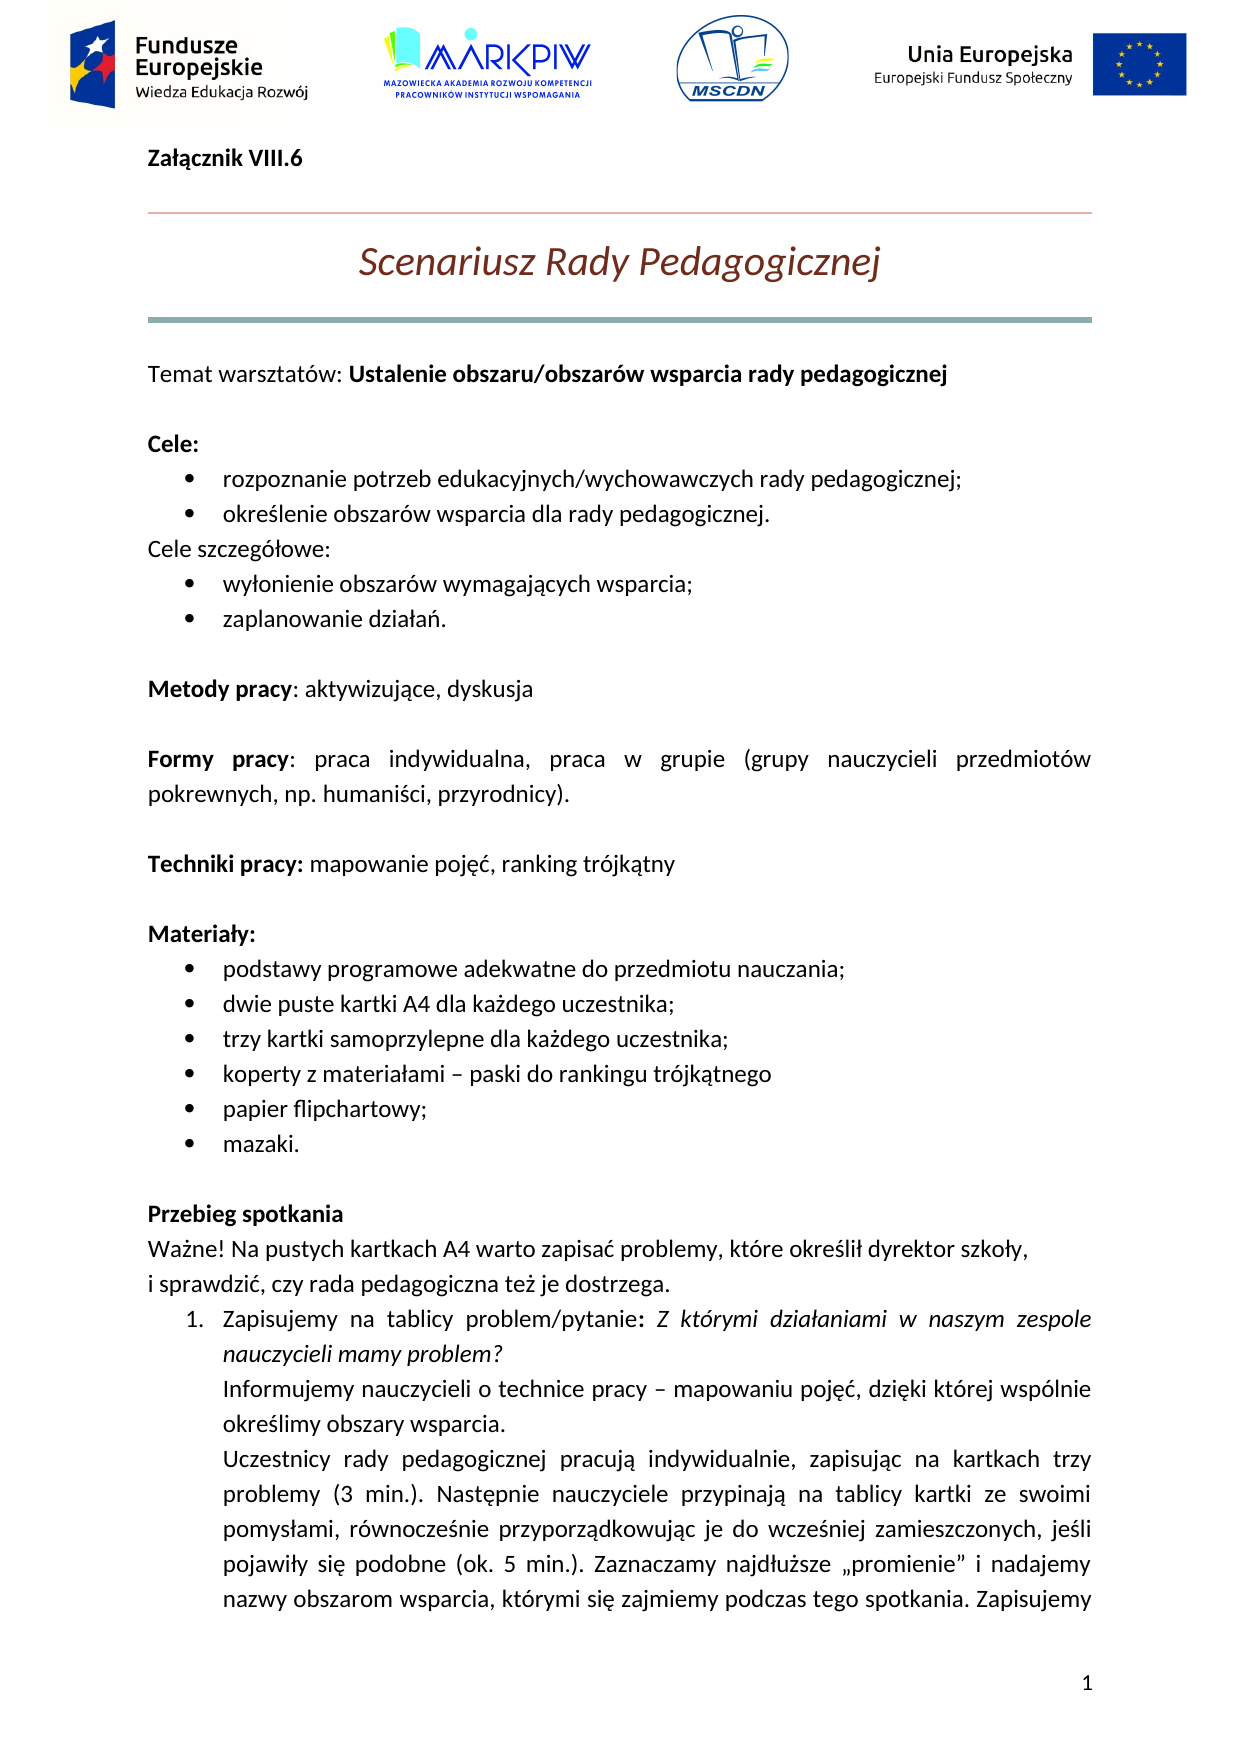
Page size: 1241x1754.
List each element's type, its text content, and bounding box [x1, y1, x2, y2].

list koperty z materiałami ‒ paski do rankingu trójkątnego [185, 1058, 1092, 1088]
text Załącznik VIII.6 [148, 142, 1092, 172]
text Ważne! Na pustych kartkach A4 warto zapisać problemy, które określił dyrektor szkoły, i sprawdzić, czy rada pedagogiczna też je dostrzega. [148, 1233, 1092, 1298]
picture [353, 0, 622, 142]
text Cele szczegółowe: [148, 533, 1092, 563]
picture [676, 15, 789, 116]
list trzy kartki samoprzylepne dla każdego uczestnika; [185, 1023, 1092, 1053]
text Temat warsztatów: Ustalenie obszaru/obszarów wsparcia rady pedagogicznej [148, 358, 1092, 388]
picture [854, 12, 1207, 116]
picture [48, 0, 329, 130]
text Techniki pracy: mapowanie pojęć, ranking trójkątny [148, 848, 1092, 878]
list podstawy programowe adekwatne do przedmiotu nauczania; [185, 953, 1092, 983]
list wyłonienie obszarów wymagających wsparcia; [185, 568, 1092, 598]
text Formy pracy: praca indywidualna, praca w grupie (grupy nauczycieli przedmiotów pokrewnych, np. humaniści, przyrodnicy). [148, 743, 1092, 808]
list mazaki. [185, 1128, 1092, 1158]
list dwie puste kartki A4 dla każdego uczestnika; [185, 988, 1092, 1018]
title Scenariusz Rady Pedagogicznej [148, 214, 1092, 317]
text Informujemy nauczycieli o technice pracy – mapowaniu pojęć, dzięki której wspólnie określimy obszary wsparcia. [223, 1373, 1092, 1438]
text Materiały: [148, 918, 1092, 948]
list zaplanowanie działań. [185, 603, 1092, 633]
list określenie obszarów wsparcia dla rady pedagogicznej. [185, 498, 1092, 528]
text Metody pracy: aktywizujące, dyskusja [148, 673, 1092, 703]
list papier flipchartowy; [185, 1093, 1092, 1123]
list Zapisujemy na tablicy problem/pytanie: Z którymi działaniami w naszym zespole nauczycieli mamy problem? [185, 1303, 1092, 1368]
text Cele: [148, 428, 1092, 458]
text Przebieg spotkania [148, 1198, 1092, 1228]
list rozpoznanie potrzeb edukacyjnych/wychowawczych rady pedagogicznej; [185, 463, 1092, 493]
